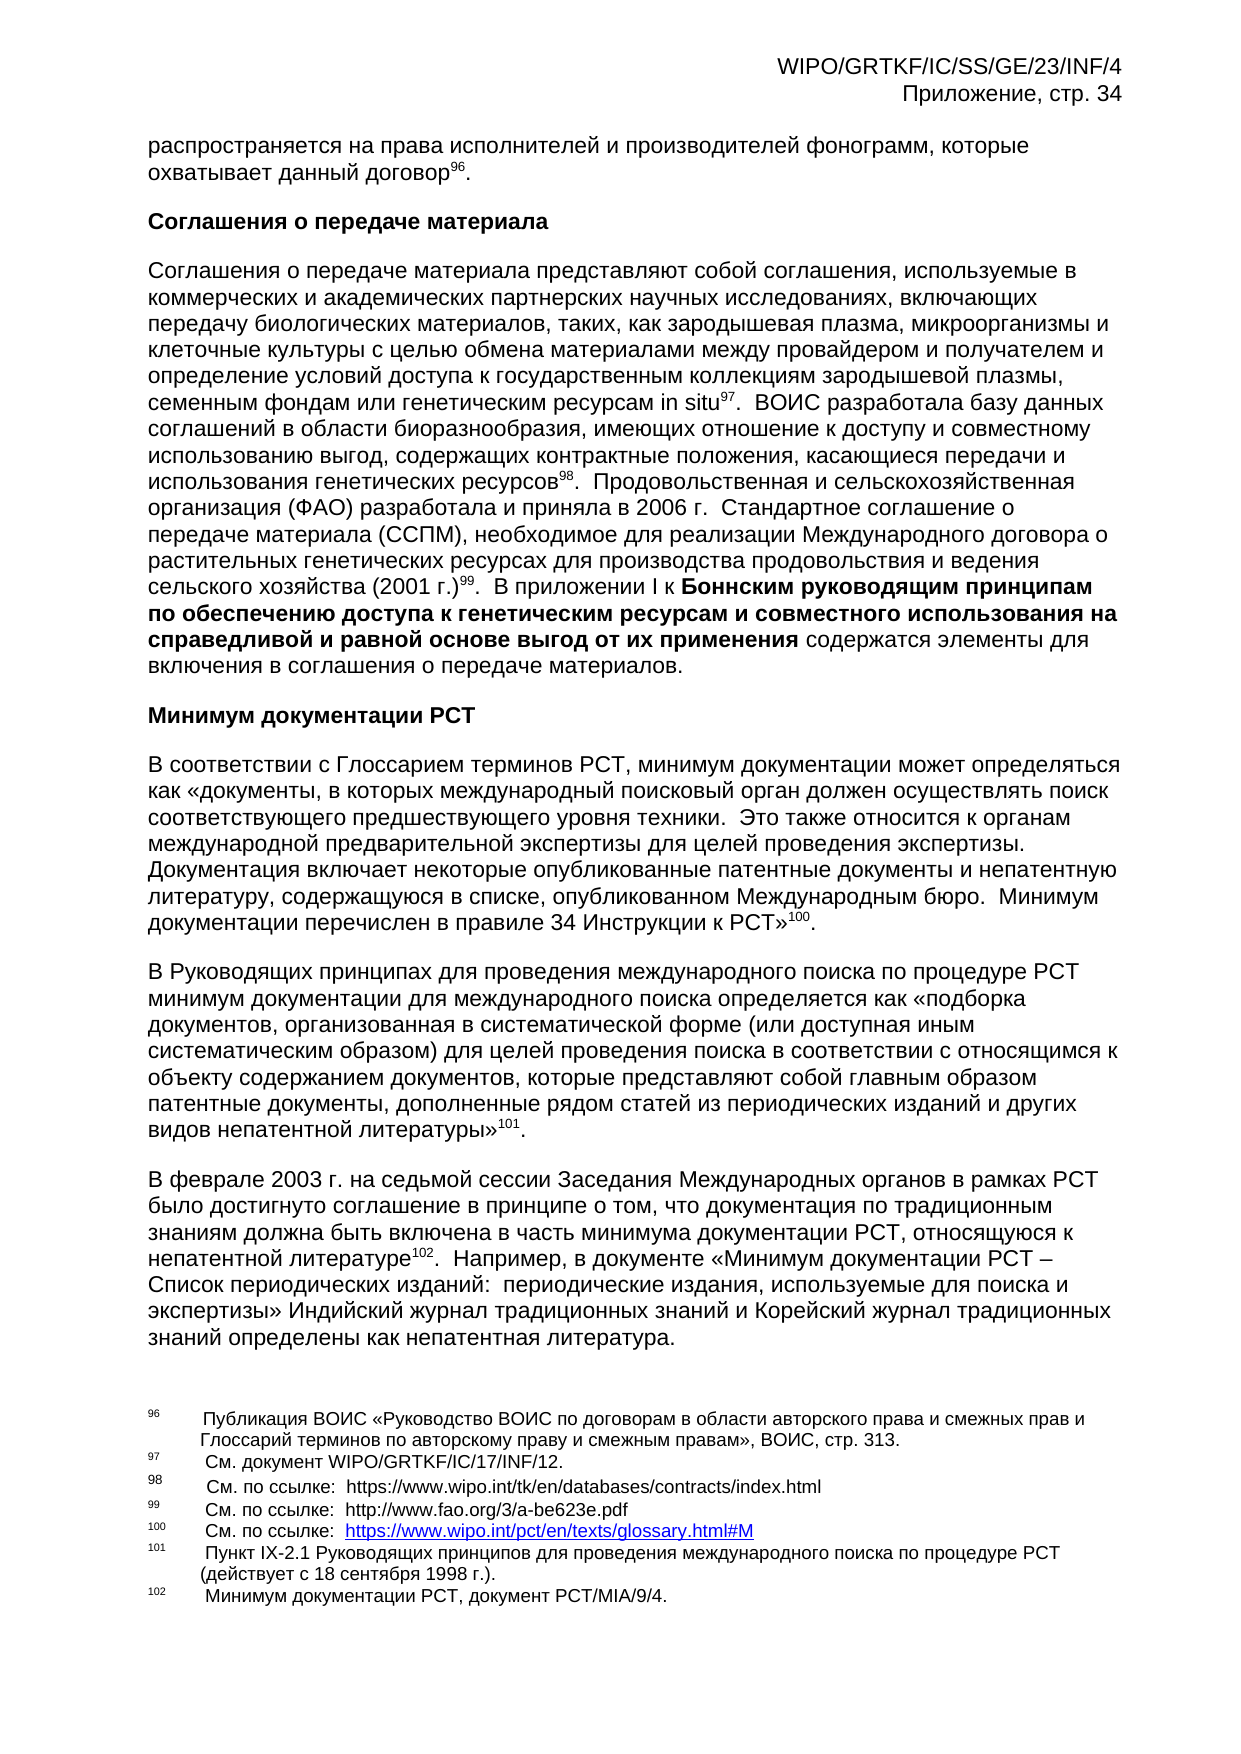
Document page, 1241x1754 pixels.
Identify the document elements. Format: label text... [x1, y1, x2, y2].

subtitle Соглашения о передаче материала [148, 208, 1122, 234]
text В соответствии с Глоссарием терминов PCT, минимум документации может определяться как «документы, в которых международный поисковый орган должен осуществлять поиск соответствующего предшествующего уровня техники. Это также относится к органам международной предварительной экспертизы для целей проведения экспертизы. Документация включает некоторые опубликованные патентные документы и непатентную литературу, содержащуюся в списке, опубликованном Международным бюро. Минимум документации перечислен в правиле 34 Инструкции к РСТ». [148, 751, 1122, 935]
text Соглашения о передаче материала представляют собой соглашения, используемые в коммерческих и академических партнерских научных исследованиях, включающих передачу биологических материалов, таких, как зародышевая плазма, микроорганизмы и клеточные культуры с целью обмена материалами между провайдером и получателем и определение условий доступа к государственным коллекциям зародышевой плазмы, семенным фондам или генетическим ресурсам in situ. ВОИС разработала базу данных соглашений в области биоразнообразия, имеющих отношение к доступу и совместному использованию выгод, содержащих контрактные положения, касающиеся передачи и использования генетических ресурсов. Продовольственная и сельскохозяйственная организация (ФАО) разработала и приняла в 2006 г. Стандартное соглашение о передаче материала (ССПМ), необходимое для реализации Международного договора о растительных генетических ресурсах для производства продовольствия и ведения сельского хозяйства (2001 г.). В приложении I к Боннским руководящим принципам по обеспечению доступа к генетическим ресурсам и совместного использования на справедливой и равной основе выгод от их применения содержатся элементы для включения в соглашения о передаче материалов. [148, 257, 1122, 679]
text В феврале 2003 г. на седьмой сессии Заседания Международных органов в рамках PCT было достигнуто соглашение в принципе о том, что документация по традиционным знаниям должна быть включена в часть минимума документации РСТ, относящуюся к непатентной литературе. Например, в документе «Минимум документации PCT – Список периодических изданий: периодические издания, используемые для поиска и экспертизы» Индийский журнал традиционных знаний и Корейский журнал традиционных знаний определены как непатентная литература. [148, 1166, 1122, 1350]
text В Руководящих принципах для проведения международного поиска по процедуре PCT минимум документации для международного поиска определяется как «подборка документов, организованная в систематической форме (или доступная иным систематическим образом) для целей проведения поиска в соответствии с относящимся к объекту содержанием документов, которые представляют собой главным образом патентные документы, дополненные рядом статей из периодических изданий и других видов непатентной литературы». [148, 958, 1122, 1143]
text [148, 132, 1122, 185]
subtitle Минимум документации PCT [148, 702, 1122, 728]
